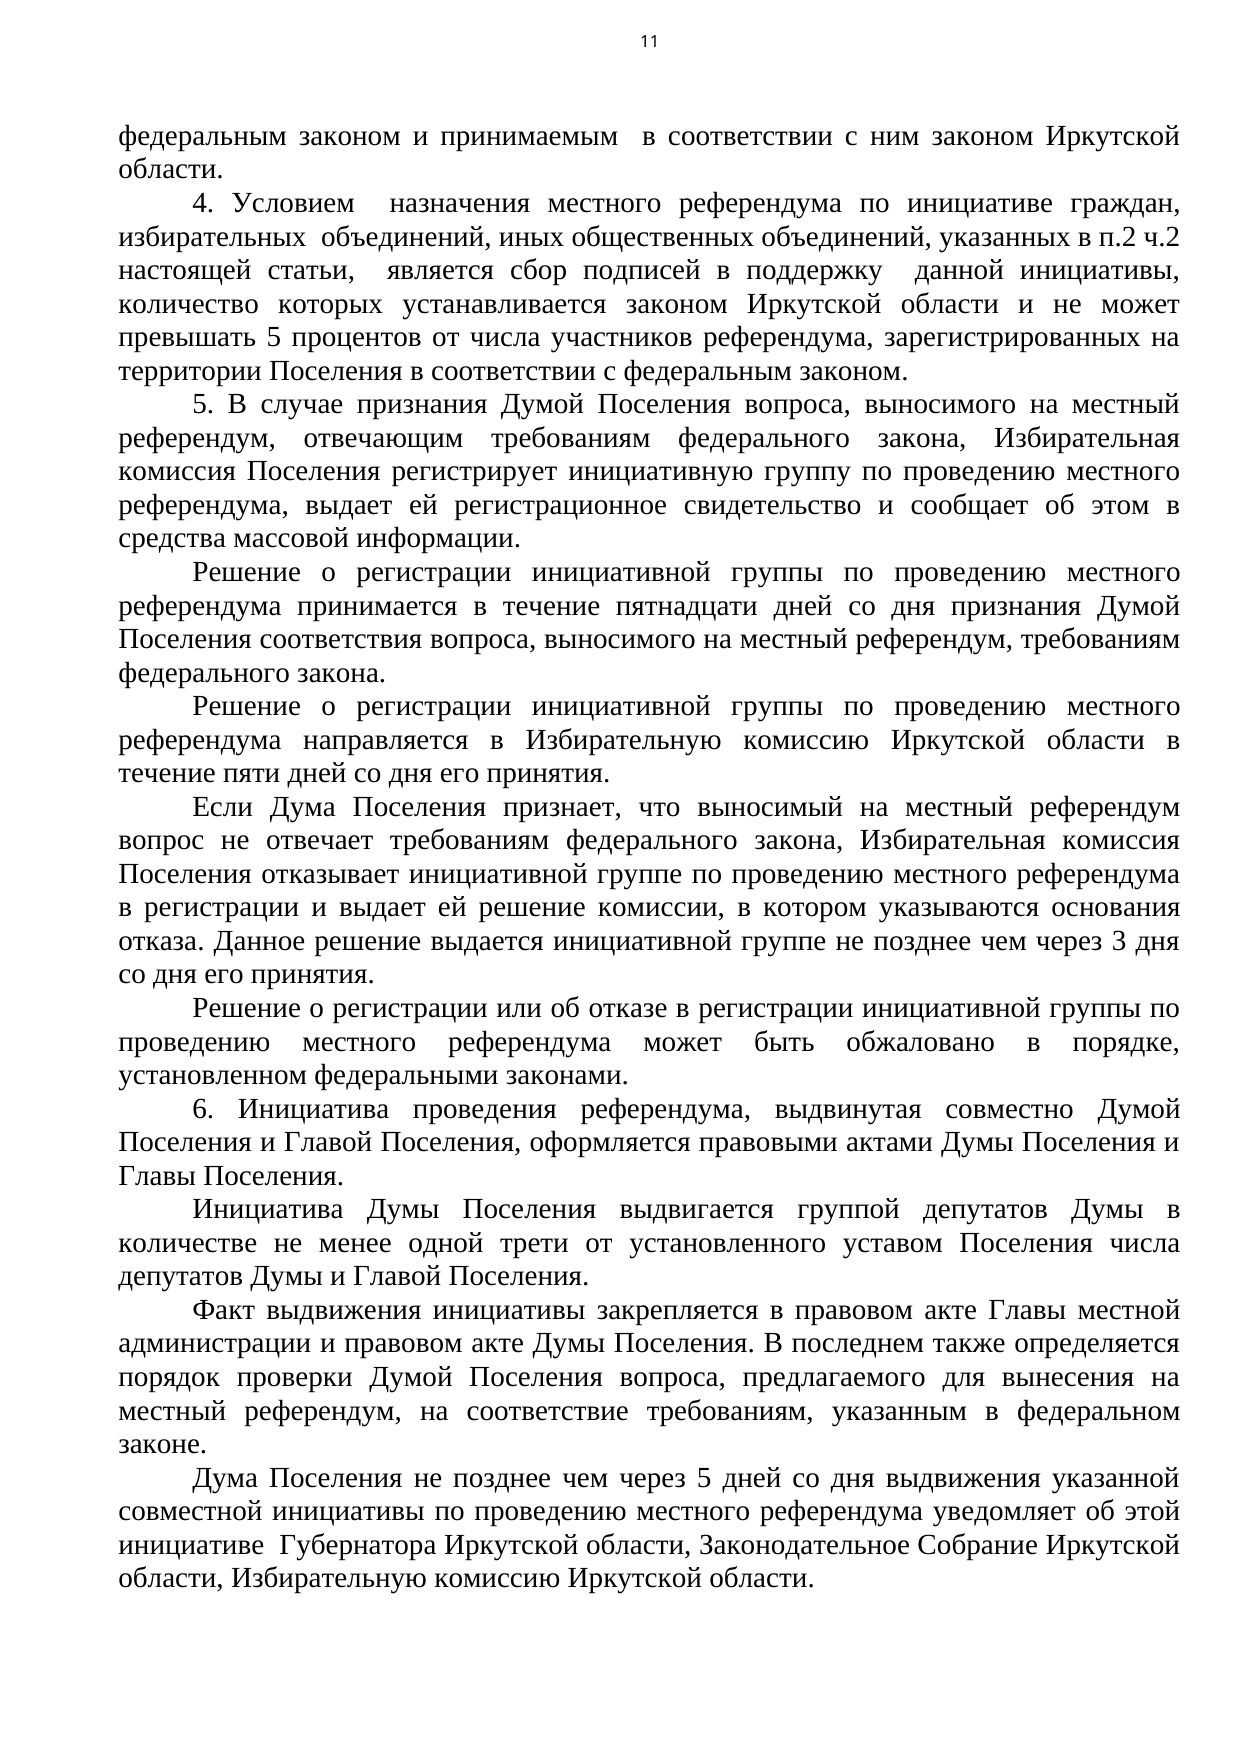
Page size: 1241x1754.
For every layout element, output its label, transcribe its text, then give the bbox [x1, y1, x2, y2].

text 4. Условием назначения местного референдума по инициативе граждан, избирательных объединений, иных общественных объединений, указанных в п.2 ч.2 настоящей статьи, является сбор подписей в поддержку данной инициативы, количество которых устанавливается законом Иркутской области и не может превышать 5 процентов от числа участников референдума, зарегистрированных на территории Поселения в соответствии с федеральным законом. [118, 185, 1181, 386]
text Решение о регистрации инициативной группы по проведению местного референдума направляется в Избирательную комиссию Иркутской области в течение пяти дней со дня его принятия. [118, 688, 1181, 789]
text Решение о регистрации или об отказе в регистрации инициативной группы по проведению местного референдума может быть обжаловано в порядке, установленном федеральными законами. [118, 990, 1181, 1091]
text Инициатива Думы Поселения выдвигается группой депутатов Думы в количестве не менее одной трети от установленного уставом Поселения числа депутатов Думы и Главой Поселения. [118, 1191, 1181, 1292]
text 6. Инициатива проведения референдума, выдвинутая совместно Думой Поселения и Главой Поселения, оформляется правовыми актами Думы Поселения и Главы Поселения. [118, 1091, 1181, 1191]
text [118, 118, 1181, 185]
text Дума Поселения не позднее чем через 5 дней со дня выдвижения указанной совместной инициативы по проведению местного референдума уведомляет об этой инициативе Губернатора Иркутской области, Законодательное Собрание Иркутской области, Избирательную комиссию Иркутской области. [118, 1460, 1181, 1594]
text Факт выдвижения инициативы закрепляется в правовом акте Главы местной администрации и правовом акте Думы Поселения. В последнем также определяется порядок проверки Думой Поселения вопроса, предлагаемого для вынесения на местный референдум, на соответствие требованиям, указанным в федеральном законе. [118, 1292, 1181, 1460]
text Решение о регистрации инициативной группы по проведению местного референдума принимается в течение пятнадцати дней со дня признания Думой Поселения соответствия вопроса, выносимого на местный референдум, требованиям федерального закона. [118, 554, 1181, 688]
text 5. В случае признания Думой Поселения вопроса, выносимого на местный референдум, отвечающим требованиям федерального закона, Избирательная комиссия Поселения регистрирует инициативную группу по проведению местного референдума, выдает ей регистрационное свидетельство и сообщает об этом в средства массовой информации. [118, 386, 1181, 554]
text Если Дума Поселения признает, что выносимый на местный референдум вопрос не отвечает требованиям федерального закона, Избирательная комиссия Поселения отказывает инициативной группе по проведению местного референдума в регистрации и выдает ей решение комиссии, в котором указываются основания отказа. Данное решение выдается инициативной группе не позднее чем через 3 дня со дня его принятия. [118, 789, 1181, 990]
